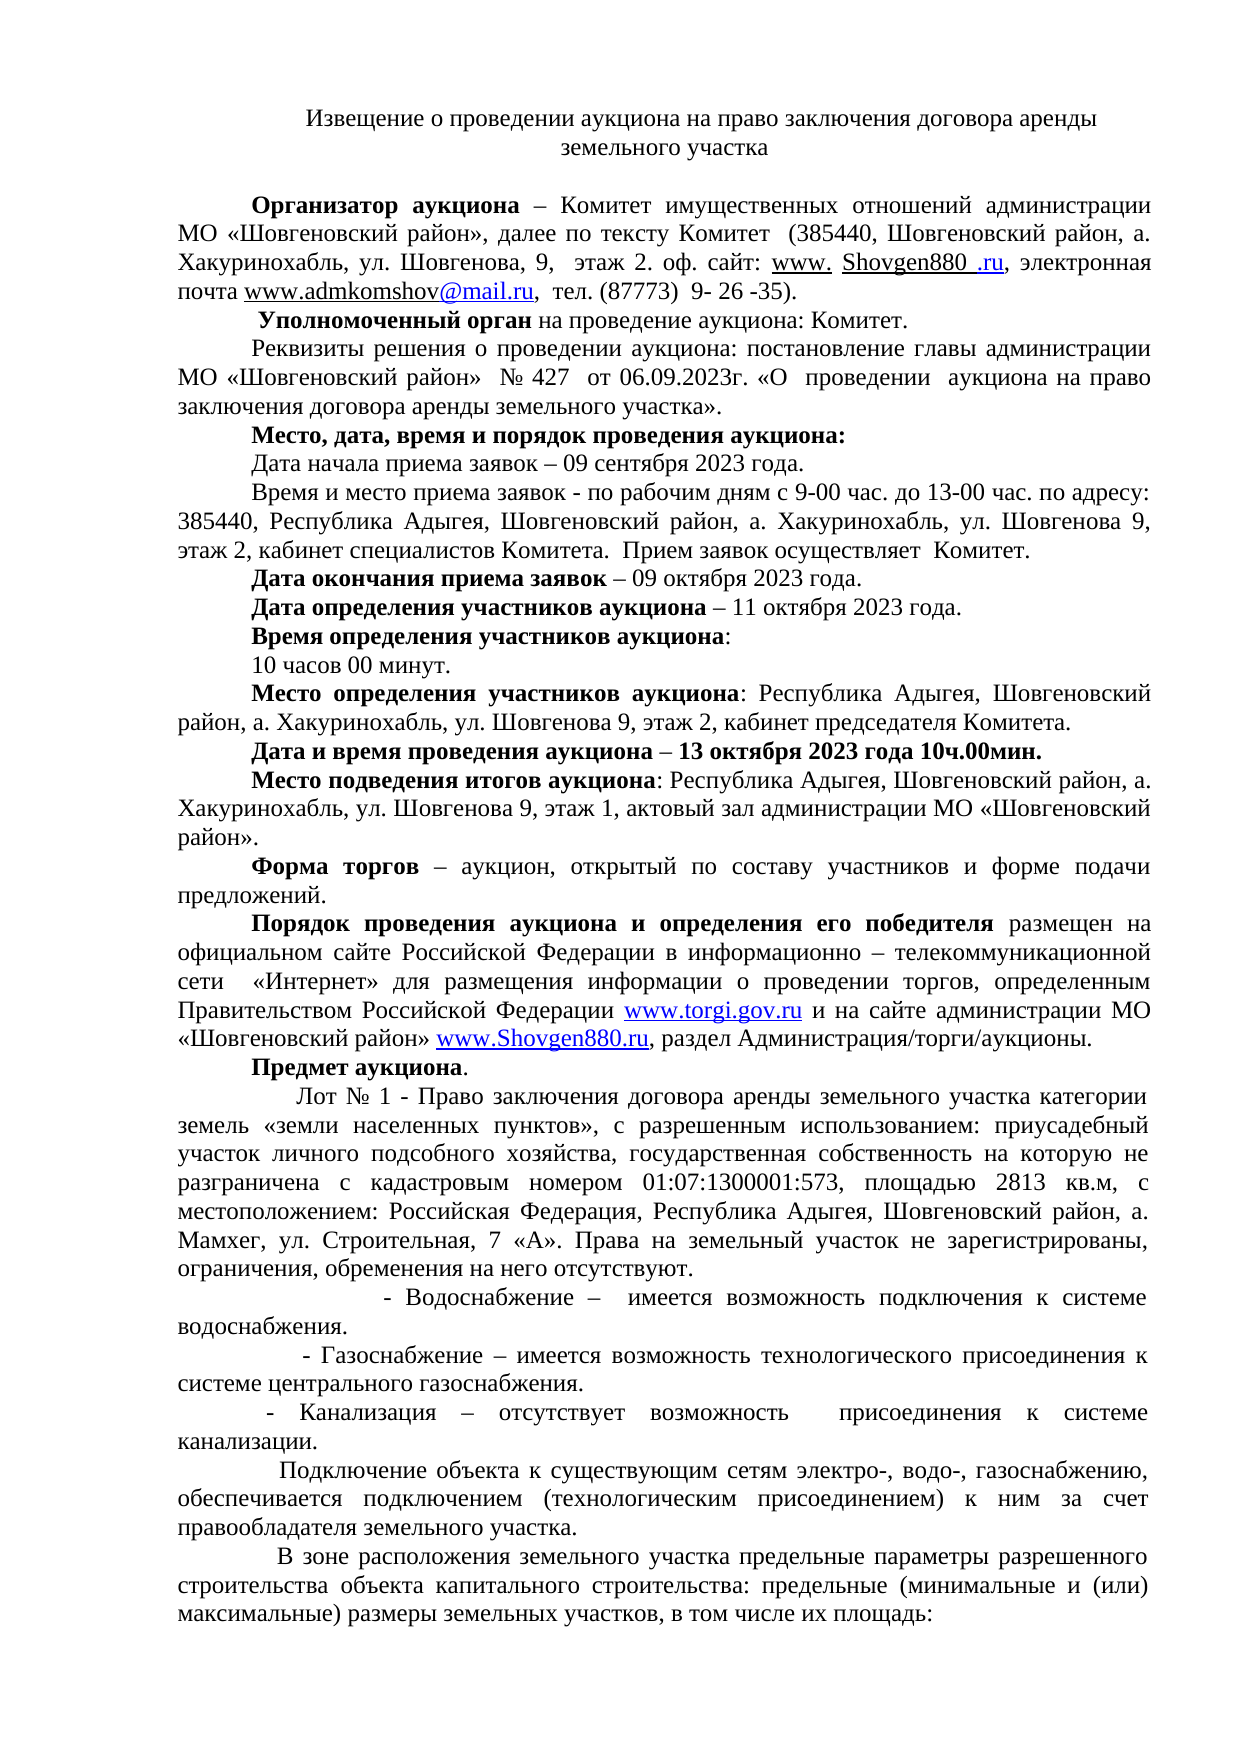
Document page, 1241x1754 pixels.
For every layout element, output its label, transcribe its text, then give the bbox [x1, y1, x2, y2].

text Время определения участников аукциона: [177, 621, 1152, 650]
text Дата определения участников аукциона – 11 октября 2023 года. [177, 592, 1152, 621]
text Уполномоченный орган на проведение аукциона: Комитет. [177, 305, 1152, 333]
text Лот № 1 - Право заключения договора аренды земельного участка категории земель «земли населенных пунктов», с разрешенным использованием: приусадебный участок личного подсобного хозяйства, государственная собственность на которую не разграничена с кадастровым номером 01:07:1300001:573, площадью 2813 кв.м, с местоположением: Российская Федерация, Республика Адыгея, Шовгеновский район, а. Мамхег, ул. Строительная, 7 «А». Права на земельный участок не зарегистрированы, ограничения, обременения на него отсутствуют. [177, 1081, 1149, 1282]
text - Газоснабжение – имеется возможность технологического присоединения к системе центрального газоснабжения. [177, 1340, 1149, 1397]
text В зоне расположения земельного участка предельные параметры разрешенного строительства объекта капитального строительства: предельные (минимальные и (или) максимальные) размеры земельных участков, в том числе их площадь: [177, 1541, 1149, 1627]
text 10 часов 00 минут. [177, 650, 1152, 678]
text Место, дата, время и порядок проведения аукциона: [177, 420, 1152, 448]
text - Водоснабжение – имеется возможность подключения к системе водоснабжения. [177, 1282, 1149, 1340]
text Организатор аукциона – Комитет имущественных отношений администрации МО «Шовгеновский район», далее по тексту Комитет (385440, Шовгеновский район, а. Хакуринохабль, ул. Шовгенова, 9, этаж 2. оф. сайт: www. Shovgen880 .ru, электронная почта www.admkomshov@mail.ru, тел. (87773) 9- 26 -35). [177, 190, 1152, 305]
text Дата начала приема заявок – 09 сентября 2023 года. [177, 448, 1152, 477]
text Извещение о проведении аукциона на право заключения договора аренды земельного участка [177, 103, 1152, 161]
text Порядок проведения аукциона и определения его победителя размещен на официальном сайте Российской Федерации в информационно – телекоммуникационной сети «Интернет» для размещения информации о проведении торгов, определенным Правительством Российской Федерации www.torgi.gov.ru и на сайте администрации МО «Шовгеновский район» www.Shovgen880.ru, раздел Администрация/торги/аукционы. [177, 908, 1152, 1052]
text Время и место приема заявок - по рабочим дням с 9-00 час. до 13-00 час. по адресу: 385440, Республика Адыгея, Шовгеновский район, а. Хакуринохабль, ул. Шовгенова 9, этаж 2, кабинет специалистов Комитета. Прием заявок осуществляет Комитет. [177, 477, 1152, 563]
text Реквизиты решения о проведении аукциона: постановление главы администрации МО «Шовгеновский район» № 427 от 06.09.2023г. «О проведении аукциона на право заключения договора аренды земельного участка». [177, 333, 1152, 420]
text Место подведения итогов аукциона: Республика Адыгея, Шовгеновский район, а. Хакуринохабль, ул. Шовгенова 9, этаж 1, актовый зал администрации МО «Шовгеновский район». [177, 765, 1152, 851]
text - Канализация – отсутствует возможность присоединения к системе канализации. [177, 1397, 1149, 1455]
text Предмет аукциона. [177, 1052, 1152, 1081]
text Дата окончания приема заявок – 09 октября 2023 года. [177, 563, 1152, 592]
text Форма торгов – аукцион, открытый по составу участников и форме подачи предложений. [177, 851, 1152, 908]
text Подключение объекта к существующим сетям электро-, водо-, газоснабжению, обеспечивается подключением (технологическим присоединением) к ним за счет правообладателя земельного участка. [177, 1455, 1149, 1541]
text Место определения участников аукциона: Республика Адыгея, Шовгеновский район, а. Хакуринохабль, ул. Шовгенова 9, этаж 2, кабинет председателя Комитета. [177, 678, 1152, 736]
text Дата и время проведения аукциона – 13 октября 2023 года 10ч.00мин. [177, 736, 1152, 765]
